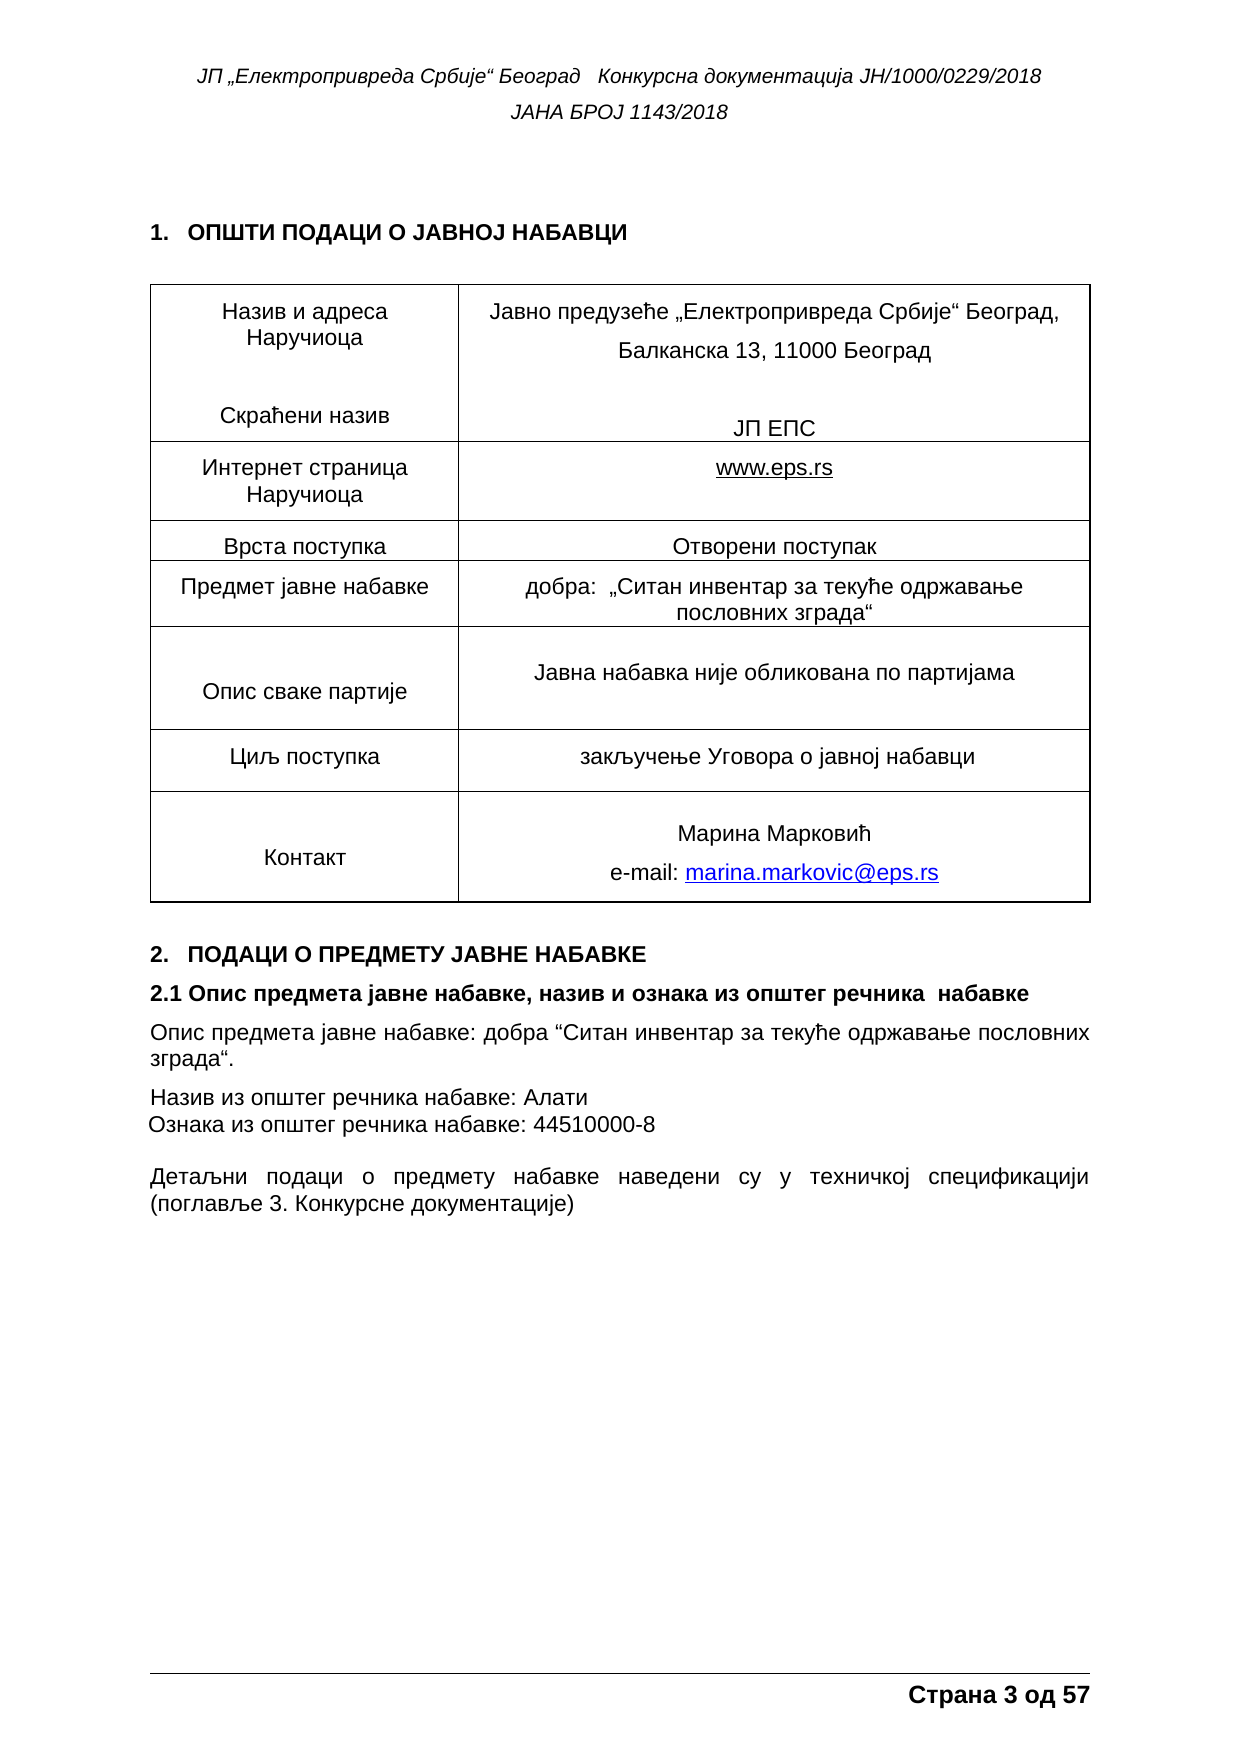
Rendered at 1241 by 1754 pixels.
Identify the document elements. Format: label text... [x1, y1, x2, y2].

subtitle 2.1 Опис предмета јавне набавке, назив и ознака из општег речника набавке [150, 980, 1090, 1006]
table_header Назив и адреса Наручиоца Скраћени назив [151, 285, 458, 441]
text Детаљни подаци о предмету набавке наведени су у техничкој спецификацији (поглавље 3. Конкурсне документације) [150, 1163, 1090, 1216]
subtitle ОПШТИ ПОДАЦИ О ЈАВНОЈ НАБАВЦИ [150, 219, 1090, 246]
table_cell Контакт [151, 792, 458, 901]
table_cell Предмет јавне набавке [151, 561, 458, 626]
text Опис предмета јавне набавке: добра “Ситан инвентар за текуће одржавање пословних зграда“. [150, 1019, 1090, 1072]
table_cell Јавна набавка није обликована по партијама [459, 627, 1089, 729]
table_cell закључење Уговора о јавној набавци [459, 730, 1089, 791]
subtitle ПОДАЦИ О ПРЕДМЕТУ ЈАВНЕ НАБАВКЕ [150, 941, 1090, 968]
text Назив из општег речника набавке: Алати [150, 1084, 1090, 1111]
table_cell Интернет страница Наручиоца [151, 442, 458, 519]
text Ознака из општег речника набавке: 44510000-8 [135, 1111, 1090, 1137]
table_cell добра: „Ситан инвентар за текуће одржавање пословних зграда“ [459, 561, 1089, 626]
table_cell Циљ поступка [151, 730, 458, 791]
table_cell www.eps.rs [459, 442, 1089, 519]
table_cell Опис сваке партије [151, 627, 458, 729]
table_cell Отворени поступак [459, 521, 1089, 559]
table_header Јавно предузеће „Електропривреда Србије“ Београд, Балканска 13, 11000 Београд ЈП ЕПС [459, 285, 1089, 441]
table_cell Марина Марковић e-mail: marina.markovic@eps.rs [459, 792, 1089, 901]
table_cell Врста поступка [151, 521, 458, 559]
